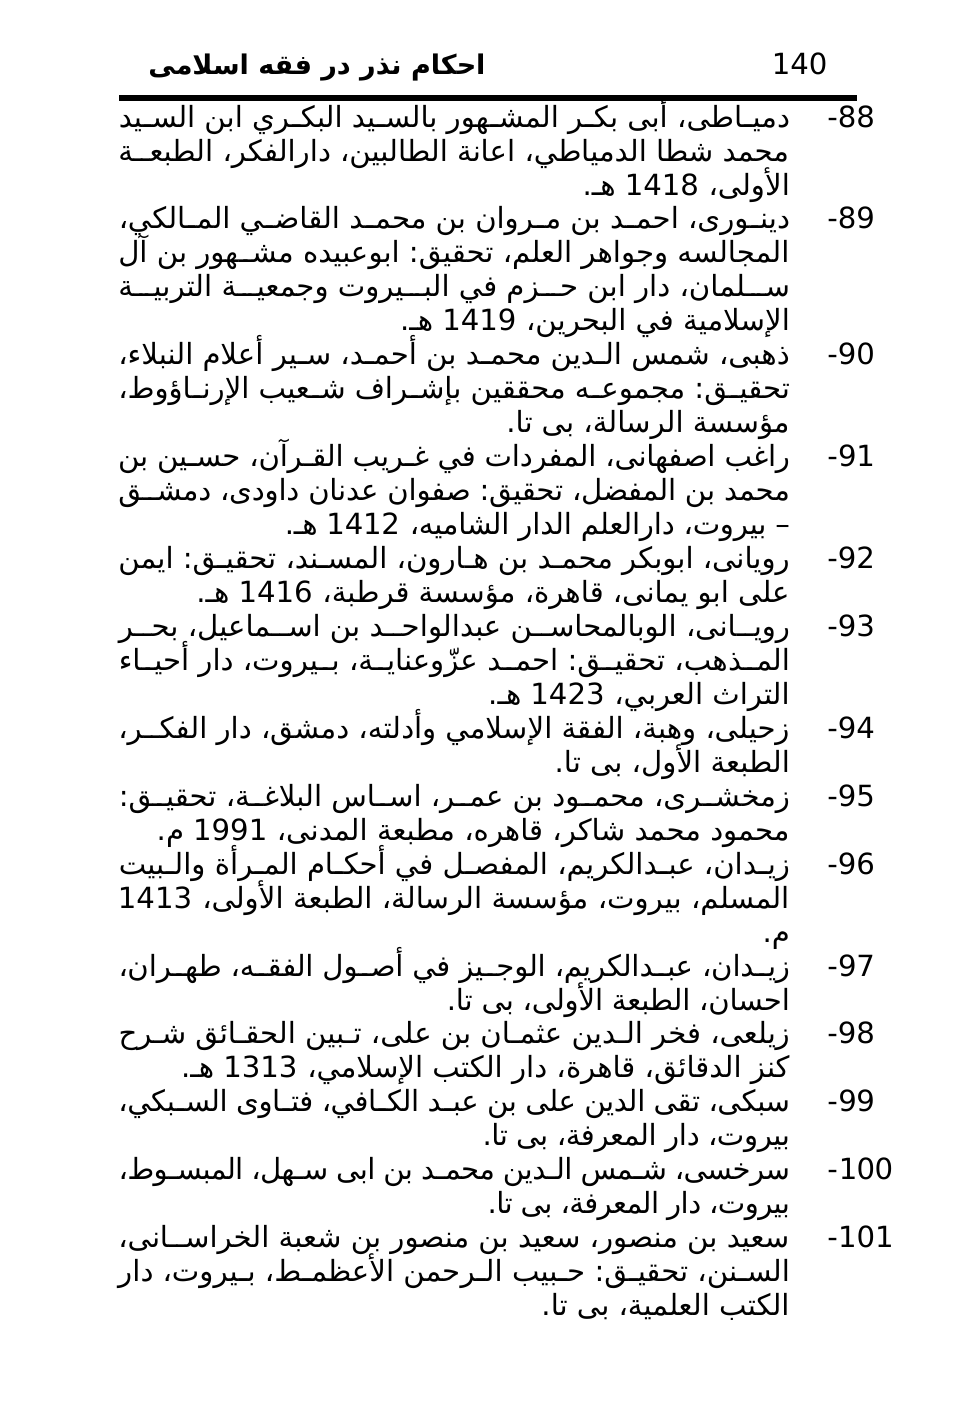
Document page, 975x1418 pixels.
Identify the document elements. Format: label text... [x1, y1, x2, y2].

list زمخشری، محمود بن عمر، اساس البلاغة، تحقیق: محمود محمد شاکر، قاهره، مطبعة المدنی، 1991 م. [118, 779, 827, 847]
list راغب اصفهانی، المفردات في غریب القرآن، حسین بن محمد بن المفضل، تحقیق: صفوان عدنان داودی، دمشق – بیروت، دارالعلم الدار الشامیه، 1412 هـ. [118, 439, 827, 541]
list ذهبی، شمس الدین محمد بن أحمد، سیر أعلام النبلاء، تحقیق: مجموعه محققین بإشراف شعیب الإرناؤوط، مؤسسة الرسالة، بی تا. [118, 338, 827, 439]
list دینوری، احمد بن مروان بن محمد القاضي المالکي، المجالسه وجواهر العلم، تحقیق: ابوعبیده مشهور بن آل سلمان، دار ابن حزم في البیروت وجمعیة التربیة الإسلامية في البحرین، 1419 هـ. [118, 202, 827, 338]
list زیدان، عبدالکریم، الوجیز في أصول الفقه، طهران، احسان، الطبعة الأولی، بی تا. [118, 949, 827, 1017]
list زیلعی، فخر الدین عثمان بن علی، تبین الحقائق شرح کنز الدقائق، قاهرة، دار الکتب الإسلامي، 1313 هـ. [118, 1017, 827, 1085]
list زحیلی، وهبة، الفقة الإسلامي وأدلته، دمشق، دار الفکر، الطبعة الأول، بی تا. [118, 711, 827, 779]
list زیدان، عبدالکریم، المفصل في أحکام المرأة والبیت المسلم، بیروت، مؤسسة الرسالة، الطبعة الأولی، 1413 م. [118, 847, 827, 949]
list سعید بن منصور، سعید بن منصور بن شعبة الخراسانی، السنن، تحقیق: حبیب الرحمن الأعظمط، بیروت، دار الکتب العلمیة، بی تا. [118, 1221, 827, 1322]
list دمیاطی، أبی بکر المشهور بالسید البکري ابن السید محمد شطا الدمیاطي، اعانة الطالبین، دارالفکر، الطبعة الأولی، 1418 هـ. [118, 100, 827, 202]
list رویانی، الوبالمحاسن عبدالواحد بن اسماعیل، بحر المذهب، تحقیق: احمد عزّوعنایة، بیروت، دار أحیاء التراث العربي، 1423 هـ. [118, 609, 827, 711]
list رویانی، ابوبکر محمد بن هارون، المسند، تحقیق: ایمن علی ابو یمانی، قاهرة، مؤسسة قرطبة، 1416 هـ. [118, 541, 827, 609]
list سبکی، تقی الدین علی بن عبد الکافي، فتاوی السبکي، بیروت، دار المعرفة، بی تا. [118, 1085, 827, 1153]
list سرخسی، شمس الدین محمد بن ابی سهل، المبسوط، بیروت، دار المعرفة، بی تا. [118, 1153, 827, 1221]
